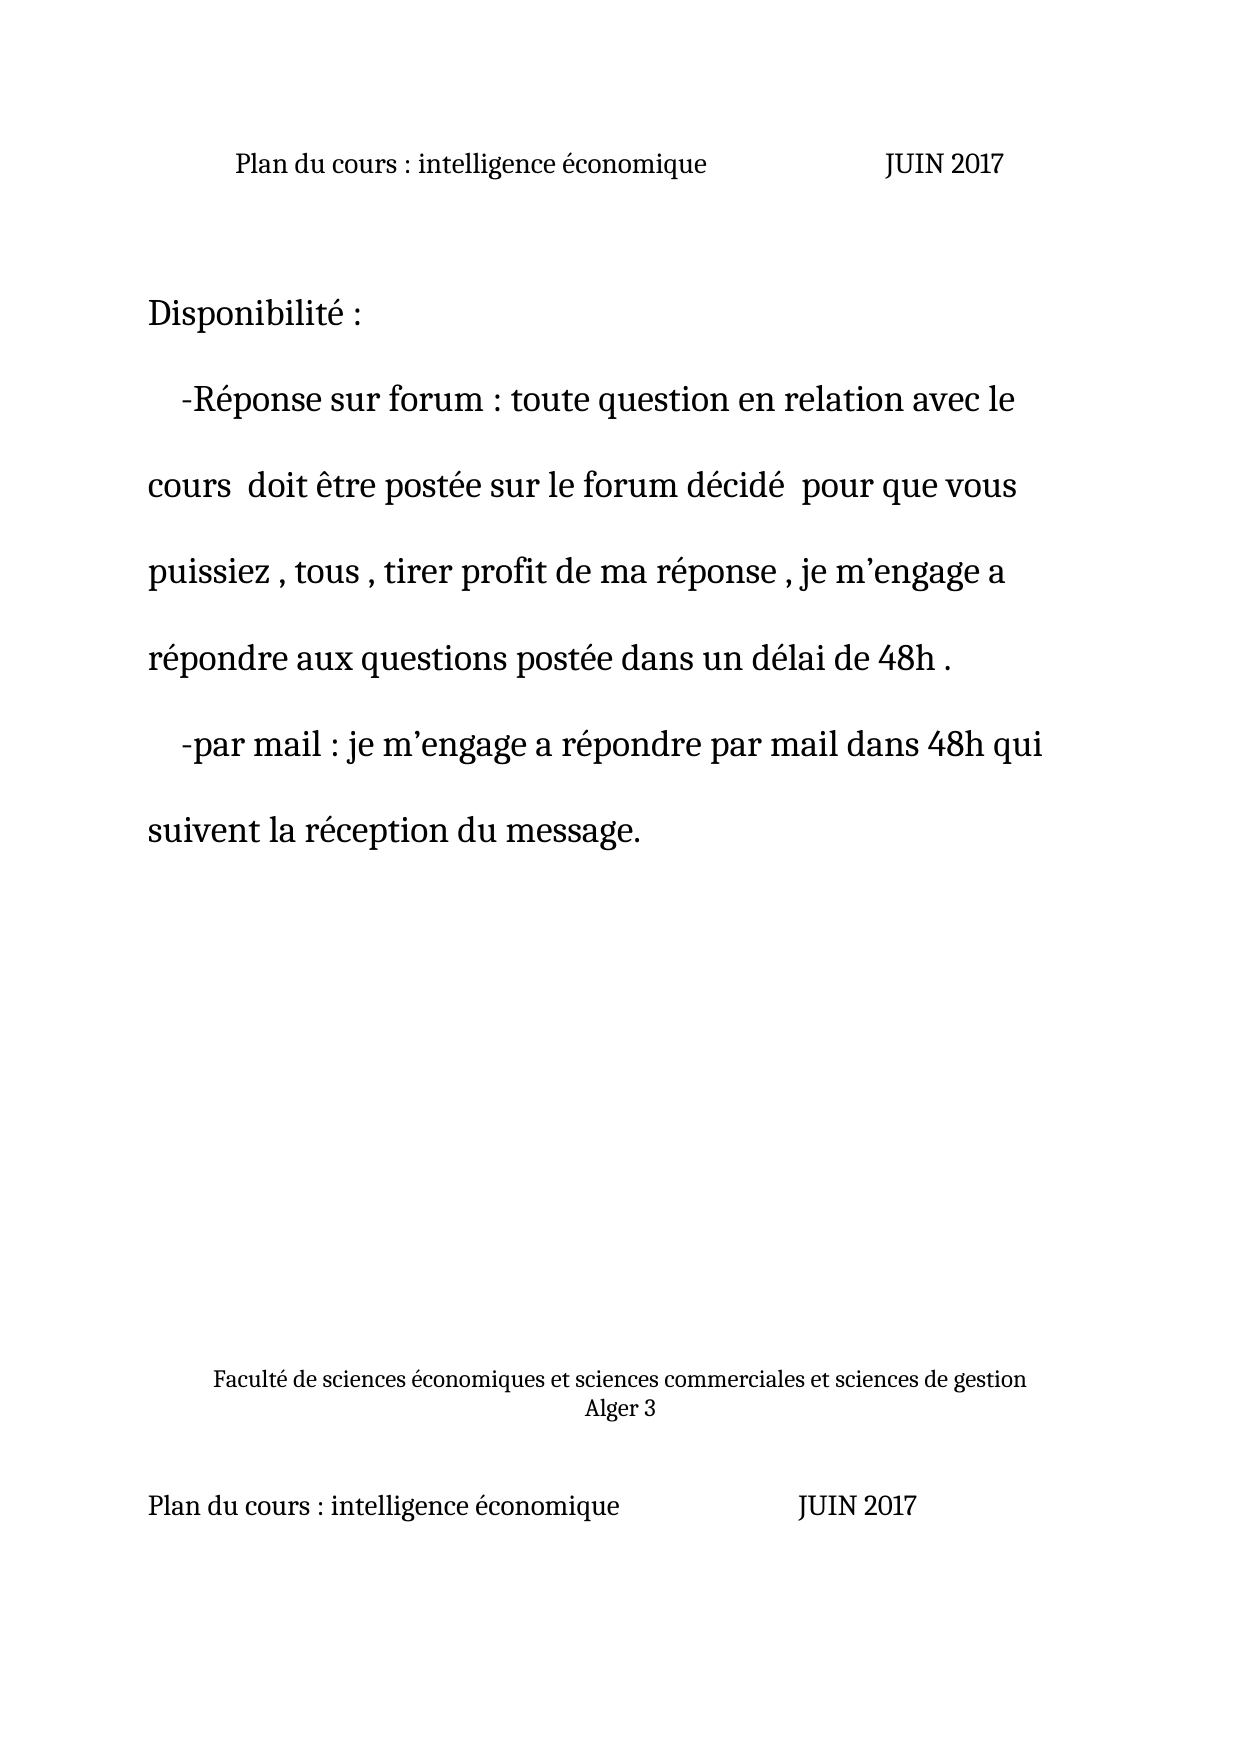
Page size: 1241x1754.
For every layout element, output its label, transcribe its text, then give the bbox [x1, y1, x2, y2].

text -par mail : je m’engage a répondre par mail dans 48h qui suivent la réception du message. [148, 723, 1093, 852]
text -Réponse sur forum : toute question en relation avec le cours doit être postée sur le forum décidé pour que vous puissiez , tous , tirer profit de ma réponse , je m’engage a répondre aux questions postée dans un délai de 48h . [148, 378, 1093, 679]
text Plan du cours : intelligence économique JUIN 2017 [148, 1489, 1093, 1523]
text Faculté de sciences économiques et sciences commerciales et sciences de gestion [148, 1365, 1093, 1393]
text Plan du cours : intelligence économique JUIN 2017 [148, 148, 1093, 181]
text Disponibilité : [148, 291, 1093, 334]
text Alger 3 [148, 1393, 1093, 1422]
